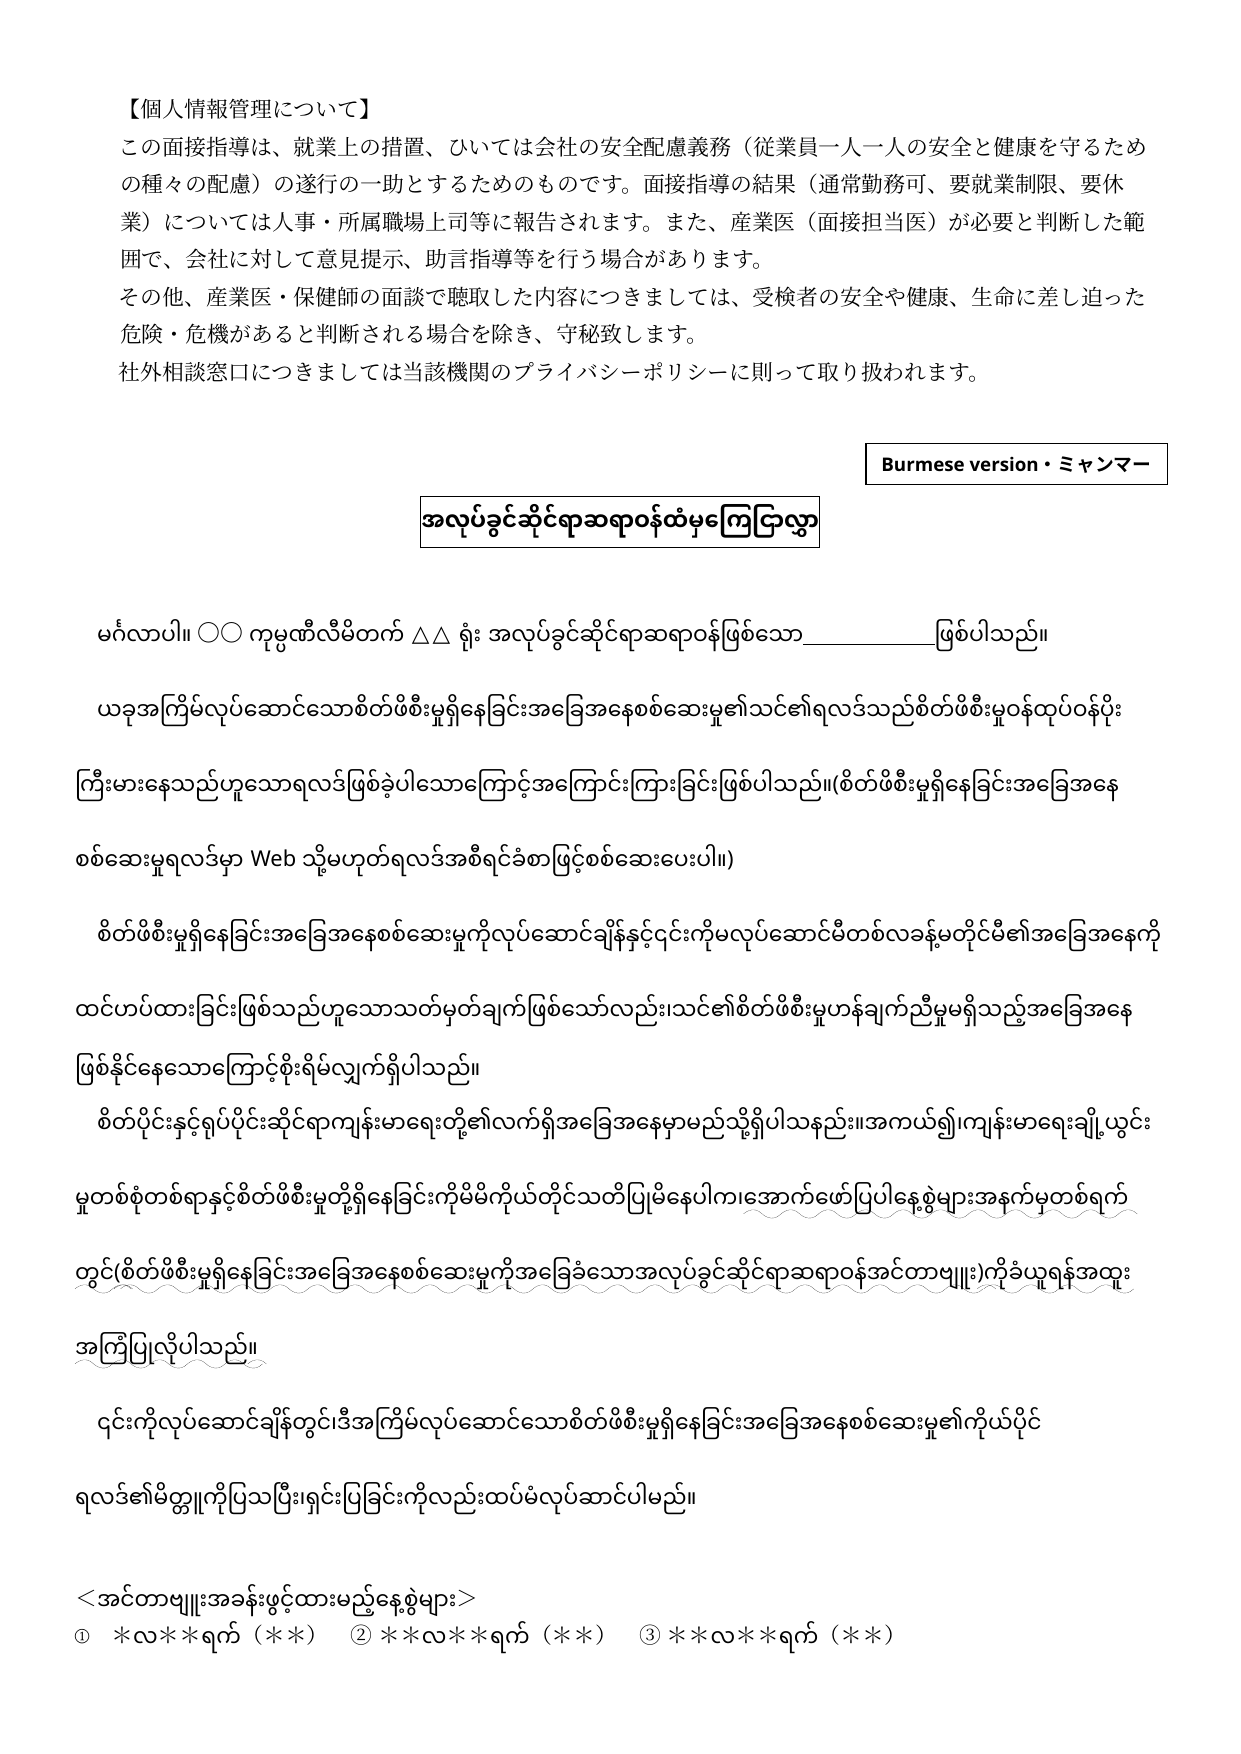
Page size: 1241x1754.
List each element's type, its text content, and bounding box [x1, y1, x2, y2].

list ＊လ＊＊ရက်（＊＊） ② ＊＊လ＊＊ရက်（＊＊） ③ ＊＊လ＊＊ရက်（＊＊） [73, 1615, 1165, 1653]
text စိတ်ဖိစီးမှုရှိနေခြင်းအခြေအနေစစ်ဆေးမှုကိုလုပ်ဆောင်ချိန်နှင့်၎င်းကိုမလုပ်ဆောင်မီတစ်လခန့်မတိုင်မီ၏အခြေအနေကိုထင်ဟပ်ထားခြင်းဖြစ်သည်ဟူသောသတ်မှတ်ချက်ဖြစ်သော်လည်း၊သင်၏စိတ်ဖိစီးမှုဟန်ချက်ညီမှုမရှိသည့်အခြေအနေဖြစ်နိုင်နေသောကြောင့်စိုးရိမ်လျှက်ရှိပါသည်။ [75, 899, 1165, 1087]
text ၎င်းကိုလုပ်ဆောင်ချိန်တွင်၊ဒီအကြိမ်လုပ်ဆောင်သောစိတ်ဖိစီးမှုရှိနေခြင်းအခြေအနေစစ်ဆေးမှု၏ကိုယ်ပိုင်ရလဒ်၏မိတ္တူကိုပြသပြီး၊ရှင်းပြခြင်းကိုလည်းထပ်မံလုပ်ဆာင်ပါမည်။ [75, 1387, 1165, 1537]
text မင်္ဂလာပါ။ 〇〇 ကုမ္ပဏီလီမိတက် △△ ရုံး အလုပ်ခွင်ဆိုင်ရာဆရာဝန်ဖြစ်သော ဖြစ်ပါသည်။ [75, 599, 1165, 674]
text ＜အင်တာဗျူးအခန်းဖွင့်ထားမည့်နေ့စွဲများ＞ [75, 1578, 1165, 1615]
text この面接指導は、就業上の措置、ひいては会社の安全配慮義務（従業員一人一人の安全と健康を守るための種々の配慮）の遂行の一助とするためのものです。面接指導の結果（通常勤務可、要就業制限、要休業）については人事・所属職場上司等に報告されます。また、産業医（面接担当医）が必要と判断した範囲で、会社に対して意見提示、助言指導等を行う場合があります。 [119, 127, 1165, 277]
text その他、産業医・保健師の面談で聴取した内容につきましては、受検者の安全や健康、生命に差し迫った危険・危機があると判断される場合を除き、守秘致します。 [119, 277, 1165, 352]
text 社外相談窓口につきましては当該機関のプライバシーポリシーに則って取り扱われます。 [119, 352, 1165, 389]
text ယခုအကြိမ်လုပ်ဆောင်သောစိတ်ဖိစီးမှုရှိနေခြင်းအခြေအနေစစ်ဆေးမှု၏သင်၏ရလဒ်သည်စိတ်ဖိစီးမှုဝန်ထုပ်ဝန်ပိုးကြီးမားနေသည်ဟူသောရလဒ်ဖြစ်ခဲ့ပါသောကြောင့်အကြောင်းကြားခြင်းဖြစ်ပါသည်။(စိတ်ဖိစီးမှုရှိနေခြင်းအခြေအနေစစ်ဆေးမှုရလဒ်မှာ Web သို့မဟုတ်ရလဒ်အစီရင်ခံစာဖြင့်စစ်ဆေးပေးပါ။) [75, 674, 1165, 899]
text စိတ်ပိုင်းနှင့်ရုပ်ပိုင်းဆိုင်ရာကျန်းမာရေးတို့၏လက်ရှိအခြေအနေမှာမည်သို့ရှိပါသနည်း။အကယ်၍၊ကျန်းမာရေးချို့ယွင်းမှုတစ်စုံတစ်ရာနှင့်စိတ်ဖိစီးမှုတို့ရှိနေခြင်းကိုမိမိကိုယ်တိုင်သတိပြုမိနေပါက၊အောက်ဖော်ပြပါနေ့စွဲများအနက်မှတစ်ရက်တွင်(စိတ်ဖိစီးမှုရှိနေခြင်းအခြေအနေစစ်ဆေးမှုကိုအခြေခံသောအလုပ်ခွင်ဆိုင်ရာဆရာဝန်အင်တာဗျူး)ကိုခံယူရန်အထူးအကြံပြုလိုပါသည်။ [75, 1087, 1165, 1387]
text အလုပ်ခွင်ဆိုင်ရာဆရာဝန်ထံမှကြေငြာလွှာ [75, 485, 1165, 560]
text 【個人情報管理について】 [119, 89, 1165, 127]
